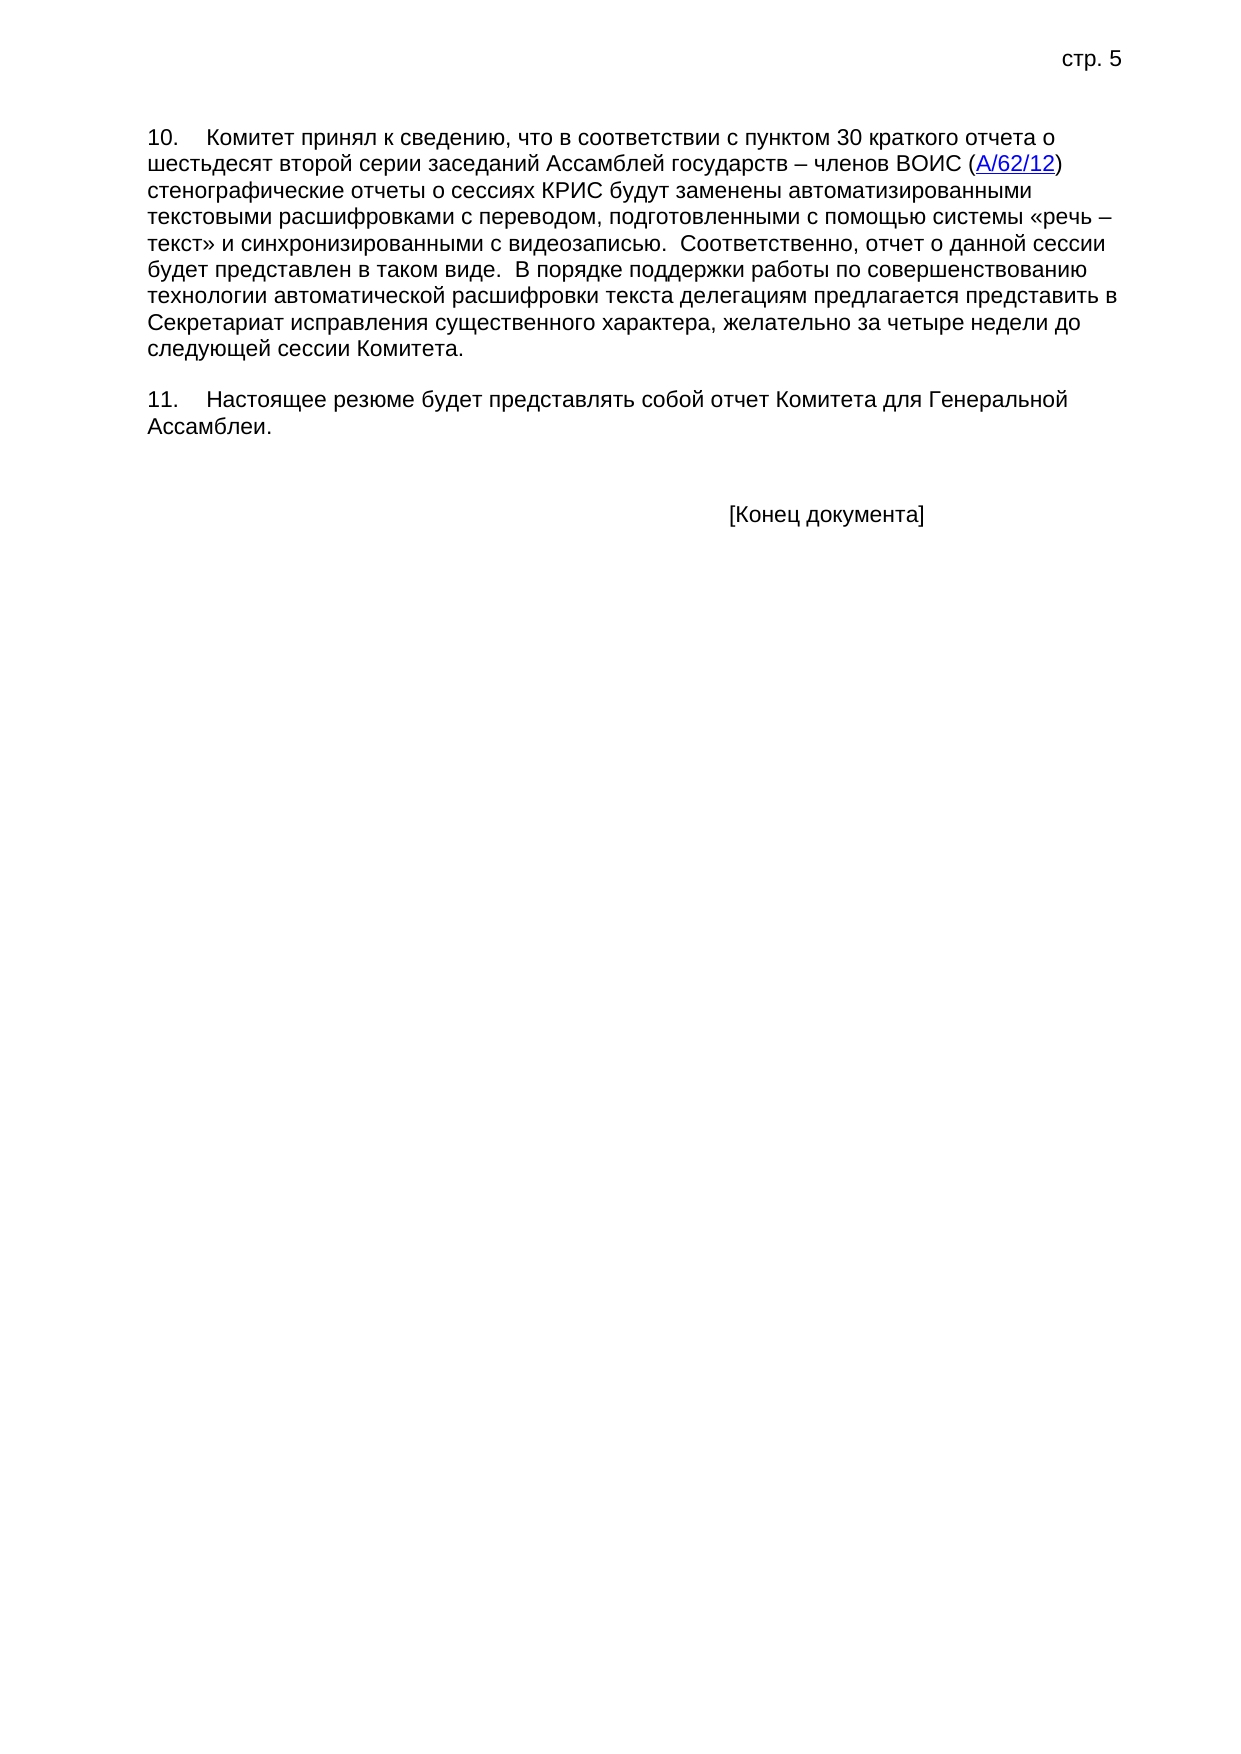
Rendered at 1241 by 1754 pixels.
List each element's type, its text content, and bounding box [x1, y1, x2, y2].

list Комитет принял к сведению, что в соответствии с пунктом 30 краткого отчета о шестьдесят второй серии заседаний Ассамблей государств – членов ВОИС (A/62/12) стенографические отчеты о сессиях КРИС будут заменены автоматизированными текстовыми расшифровками с переводом, подготовленными с помощью системы «речь – текст» и синхронизированными с видеозаписью. Соответственно, отчет о данной сессии будет представлен в таком виде. В порядке поддержки работы по совершенствованию технологии автоматической расшифровки текста делегациям предлагается представить в Секретариат исправления существенного характера, желательно за четыре недели до следующей сессии Комитета. [147, 124, 1122, 361]
text [Конец документа] [729, 501, 1122, 528]
list Настоящее резюме будет представлять собой отчет Комитета для Генеральной Ассамблеи. [147, 386, 1122, 439]
